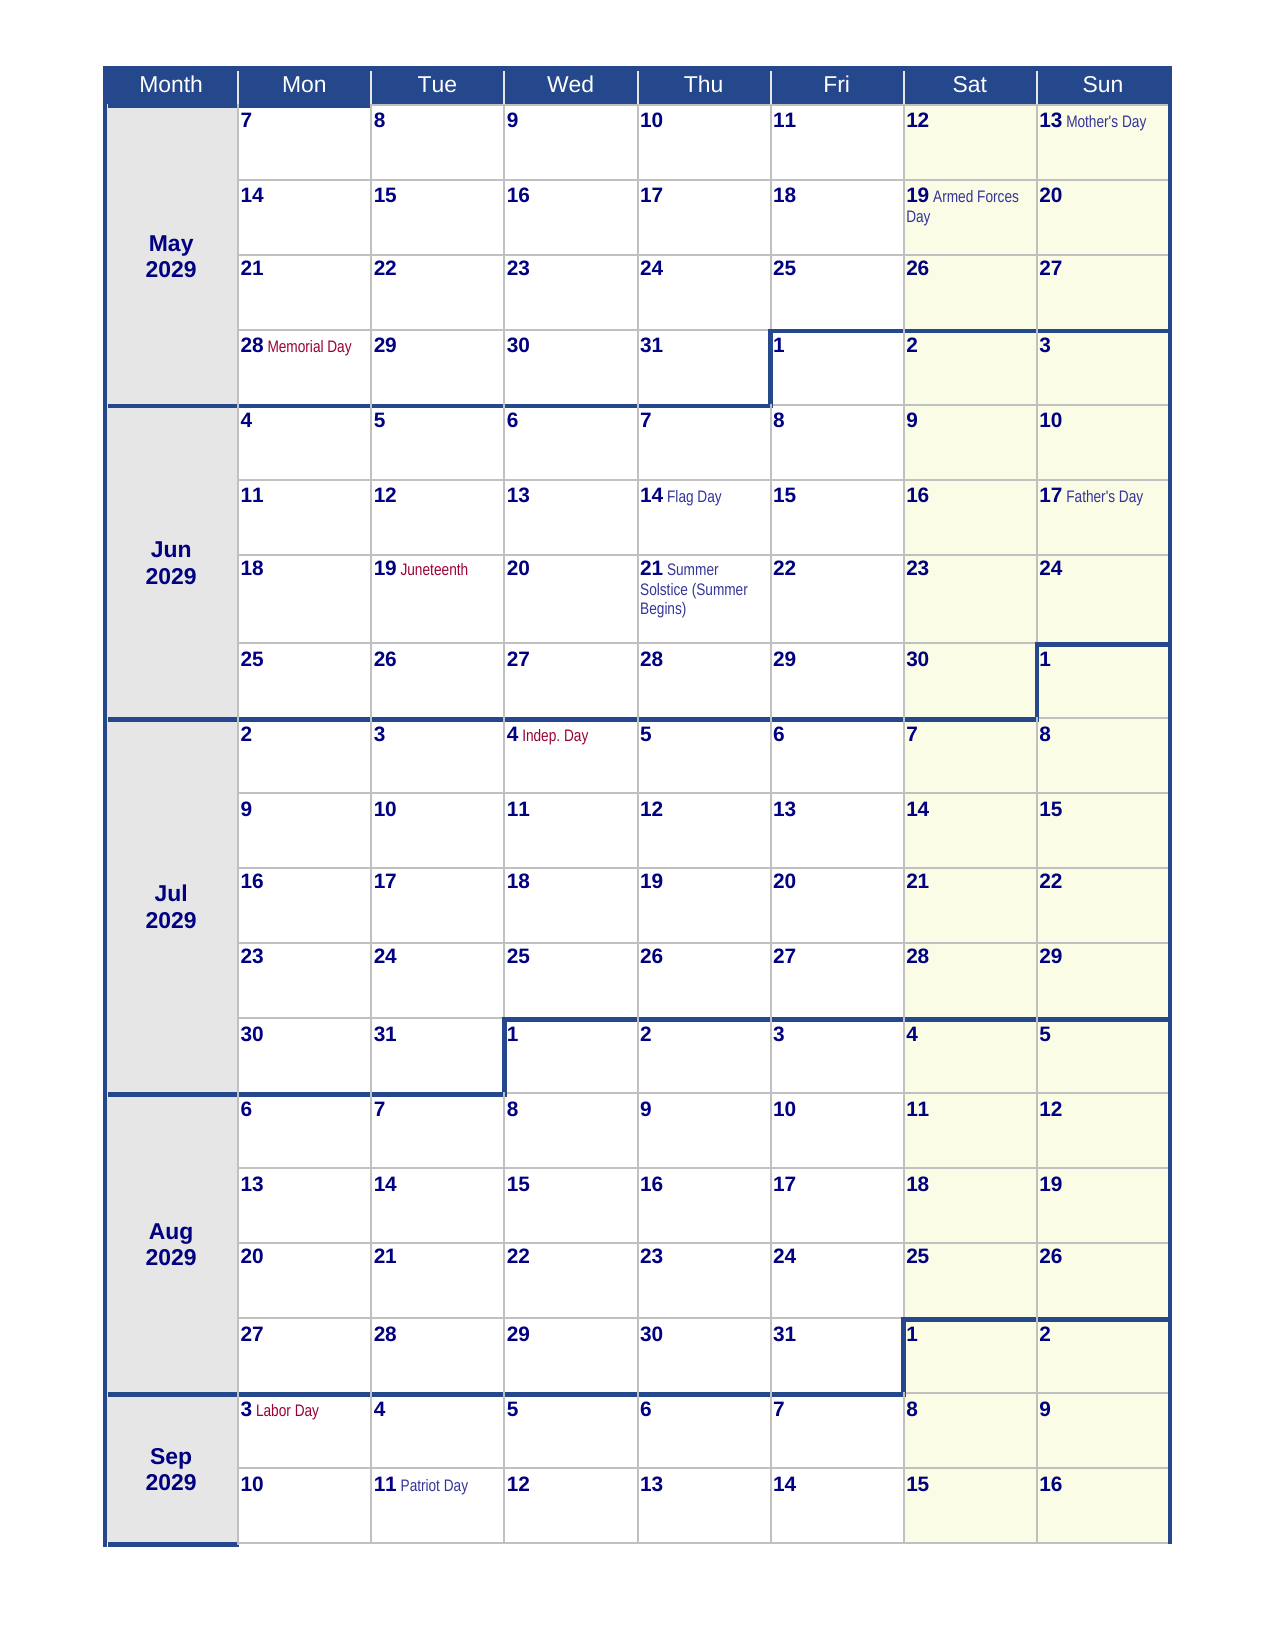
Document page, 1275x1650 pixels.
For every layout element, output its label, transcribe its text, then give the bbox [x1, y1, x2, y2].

table_cell 21 [239, 256, 370, 329]
table_cell 1 [507, 1022, 637, 1092]
table_header Tue [372, 71, 503, 104]
table_cell 5 [639, 722, 770, 792]
table_cell 16 [1038, 1469, 1168, 1542]
table_cell 10 [772, 1094, 903, 1167]
table_cell 6 [239, 1097, 370, 1167]
table_cell 11 [772, 106, 903, 179]
table_cell 9 [905, 406, 1036, 479]
table_cell 24 [372, 944, 503, 1017]
table_cell 6 [505, 408, 637, 479]
table_cell 11 [905, 1094, 1036, 1167]
table_cell 19 Armed Forces Day [905, 181, 1036, 254]
table_cell 27 [1038, 256, 1168, 329]
table_header Mon [239, 71, 370, 104]
table_cell 23 [639, 1244, 770, 1317]
table_cell 30 [905, 644, 1035, 717]
table_cell 10 [1038, 406, 1168, 479]
table_cell 24 [772, 1244, 903, 1317]
table_cell 14 [239, 181, 370, 254]
table_header Sun [1038, 71, 1168, 104]
table_cell 24 [1038, 556, 1168, 642]
table_cell 25 [905, 1244, 1036, 1317]
table_cell 20 [772, 869, 903, 942]
table_cell 28 [639, 644, 770, 717]
table_cell 4 [905, 1022, 1036, 1092]
table_cell 8 [505, 1094, 637, 1167]
table_cell 21 [372, 1244, 503, 1317]
table_cell 18 [772, 181, 903, 254]
table_cell 10 [239, 1469, 370, 1542]
table_cell 26 [372, 644, 503, 717]
table_cell 2 [1038, 1322, 1168, 1392]
table_cell 25 [505, 944, 637, 1017]
table_cell 28 Memorial Day [239, 331, 370, 404]
table_cell 16 [505, 181, 637, 254]
table_cell 7 [239, 108, 370, 179]
table_cell 28 [372, 1319, 503, 1392]
table_cell 26 [905, 256, 1036, 329]
table_cell 23 [505, 256, 637, 329]
table_cell 12 [505, 1469, 637, 1542]
table_cell 7 [905, 722, 1036, 792]
table_cell 9 [1038, 1394, 1168, 1467]
table_cell 13 [639, 1469, 770, 1542]
table_cell Jun 2029 [107, 405, 237, 717]
table_cell 15 [1038, 794, 1168, 867]
table_cell 4 [372, 1397, 503, 1467]
table_cell 27 [772, 944, 903, 1017]
table_cell 16 [639, 1169, 770, 1242]
table_header Wed [505, 71, 637, 104]
table_cell 31 [772, 1319, 901, 1392]
table_cell 26 [1038, 1244, 1168, 1317]
table_cell 3 [372, 722, 503, 792]
table_cell 12 [372, 481, 503, 554]
table_cell 23 [905, 556, 1036, 642]
table_cell 17 [772, 1169, 903, 1242]
table_cell 8 [772, 406, 903, 479]
table_header Sat [905, 71, 1036, 104]
table_cell 10 [372, 794, 503, 867]
table_cell 3 [1038, 333, 1168, 404]
table_cell 10 [639, 106, 770, 179]
table_cell 11 Patriot Day [372, 1469, 503, 1542]
table_cell 29 [505, 1319, 637, 1392]
table_cell 25 [239, 644, 370, 717]
table_header Month [107, 71, 237, 104]
table_cell 20 [505, 556, 637, 642]
table_cell 27 [239, 1319, 370, 1392]
table_cell 22 [505, 1244, 637, 1317]
table_cell 6 [772, 722, 903, 792]
table_cell 12 [639, 794, 770, 867]
table_cell 13 [772, 794, 903, 867]
table_cell 11 [505, 794, 637, 867]
table_cell 29 [772, 644, 903, 717]
table_cell 9 [505, 106, 637, 179]
table_cell 22 [772, 556, 903, 642]
table_cell 15 [372, 181, 503, 254]
table_cell 29 [1038, 944, 1168, 1017]
table_cell 20 [239, 1244, 370, 1317]
table_cell 2 [639, 1022, 770, 1092]
table_cell 17 [639, 181, 770, 254]
table_cell Aug 2029 [107, 1093, 237, 1392]
table_cell 8 [905, 1394, 1036, 1467]
table_cell 6 [639, 1397, 770, 1467]
table_cell 27 [505, 644, 637, 717]
table_header Fri [772, 71, 903, 104]
table_cell 15 [905, 1469, 1036, 1542]
table_cell 1 [906, 1322, 1036, 1392]
table_cell 11 [239, 481, 370, 554]
table_cell 2 [239, 722, 370, 792]
table_cell 30 [639, 1319, 770, 1392]
table_cell 4 Indep. Day [505, 722, 637, 792]
table_cell 19 Juneteenth [372, 556, 503, 642]
table_cell 20 [1038, 181, 1168, 254]
table_header Thu [639, 71, 770, 104]
table_cell Sep 2029 [107, 1393, 237, 1542]
table_cell 2 [905, 333, 1036, 404]
table_cell 3 [772, 1022, 903, 1092]
table_cell 15 [505, 1169, 637, 1242]
table_cell 17 [372, 869, 503, 942]
table_cell 18 [905, 1169, 1036, 1242]
table_cell 21 [905, 869, 1036, 942]
table_cell 18 [239, 556, 370, 642]
table_cell 14 [905, 794, 1036, 867]
table_cell 29 [372, 331, 503, 404]
table_cell 30 [239, 1019, 370, 1092]
table_cell 1 [773, 333, 903, 404]
table_cell 17 Father's Day [1038, 481, 1168, 554]
table_cell Jul 2029 [107, 718, 237, 1092]
table_cell 19 [1038, 1169, 1168, 1242]
table_cell 9 [639, 1094, 770, 1167]
table_cell 30 [505, 331, 637, 404]
table_cell 16 [239, 869, 370, 942]
table_cell 22 [372, 256, 503, 329]
table_cell 5 [1038, 1022, 1168, 1092]
table_cell 3 Labor Day [239, 1397, 370, 1467]
table_cell 18 [505, 869, 637, 942]
table_cell 7 [639, 408, 770, 479]
table_cell 9 [239, 794, 370, 867]
table_cell 23 [239, 944, 370, 1017]
table_cell 21 Summer Solstice (Summer Begins) [639, 556, 770, 642]
table_cell 4 [239, 408, 370, 479]
table_cell 15 [772, 481, 903, 554]
table_cell 12 [905, 106, 1036, 179]
table_cell 14 [772, 1469, 903, 1542]
table_cell 26 [639, 944, 770, 1017]
table_cell 5 [372, 408, 503, 479]
table_cell 8 [372, 106, 503, 179]
table_cell 13 [505, 481, 637, 554]
table_cell 22 [1038, 869, 1168, 942]
table_cell 5 [505, 1397, 637, 1467]
table_cell 7 [372, 1097, 503, 1167]
table_cell 16 [905, 481, 1036, 554]
table_cell 8 [1038, 719, 1168, 792]
table_cell 24 [639, 256, 770, 329]
table_cell May 2029 [107, 105, 237, 404]
table_cell 31 [639, 331, 768, 404]
table_cell 13 Mother's Day [1038, 106, 1168, 179]
table_cell 19 [639, 869, 770, 942]
table_cell 14 Flag Day [639, 481, 770, 554]
table_cell 31 [372, 1019, 502, 1092]
table_cell 28 [905, 944, 1036, 1017]
table_cell 1 [1039, 647, 1168, 717]
table_cell 7 [772, 1397, 903, 1467]
table_cell 25 [772, 256, 903, 329]
table_cell 13 [239, 1169, 370, 1242]
table_cell 12 [1038, 1094, 1168, 1167]
table_cell 14 [372, 1169, 503, 1242]
